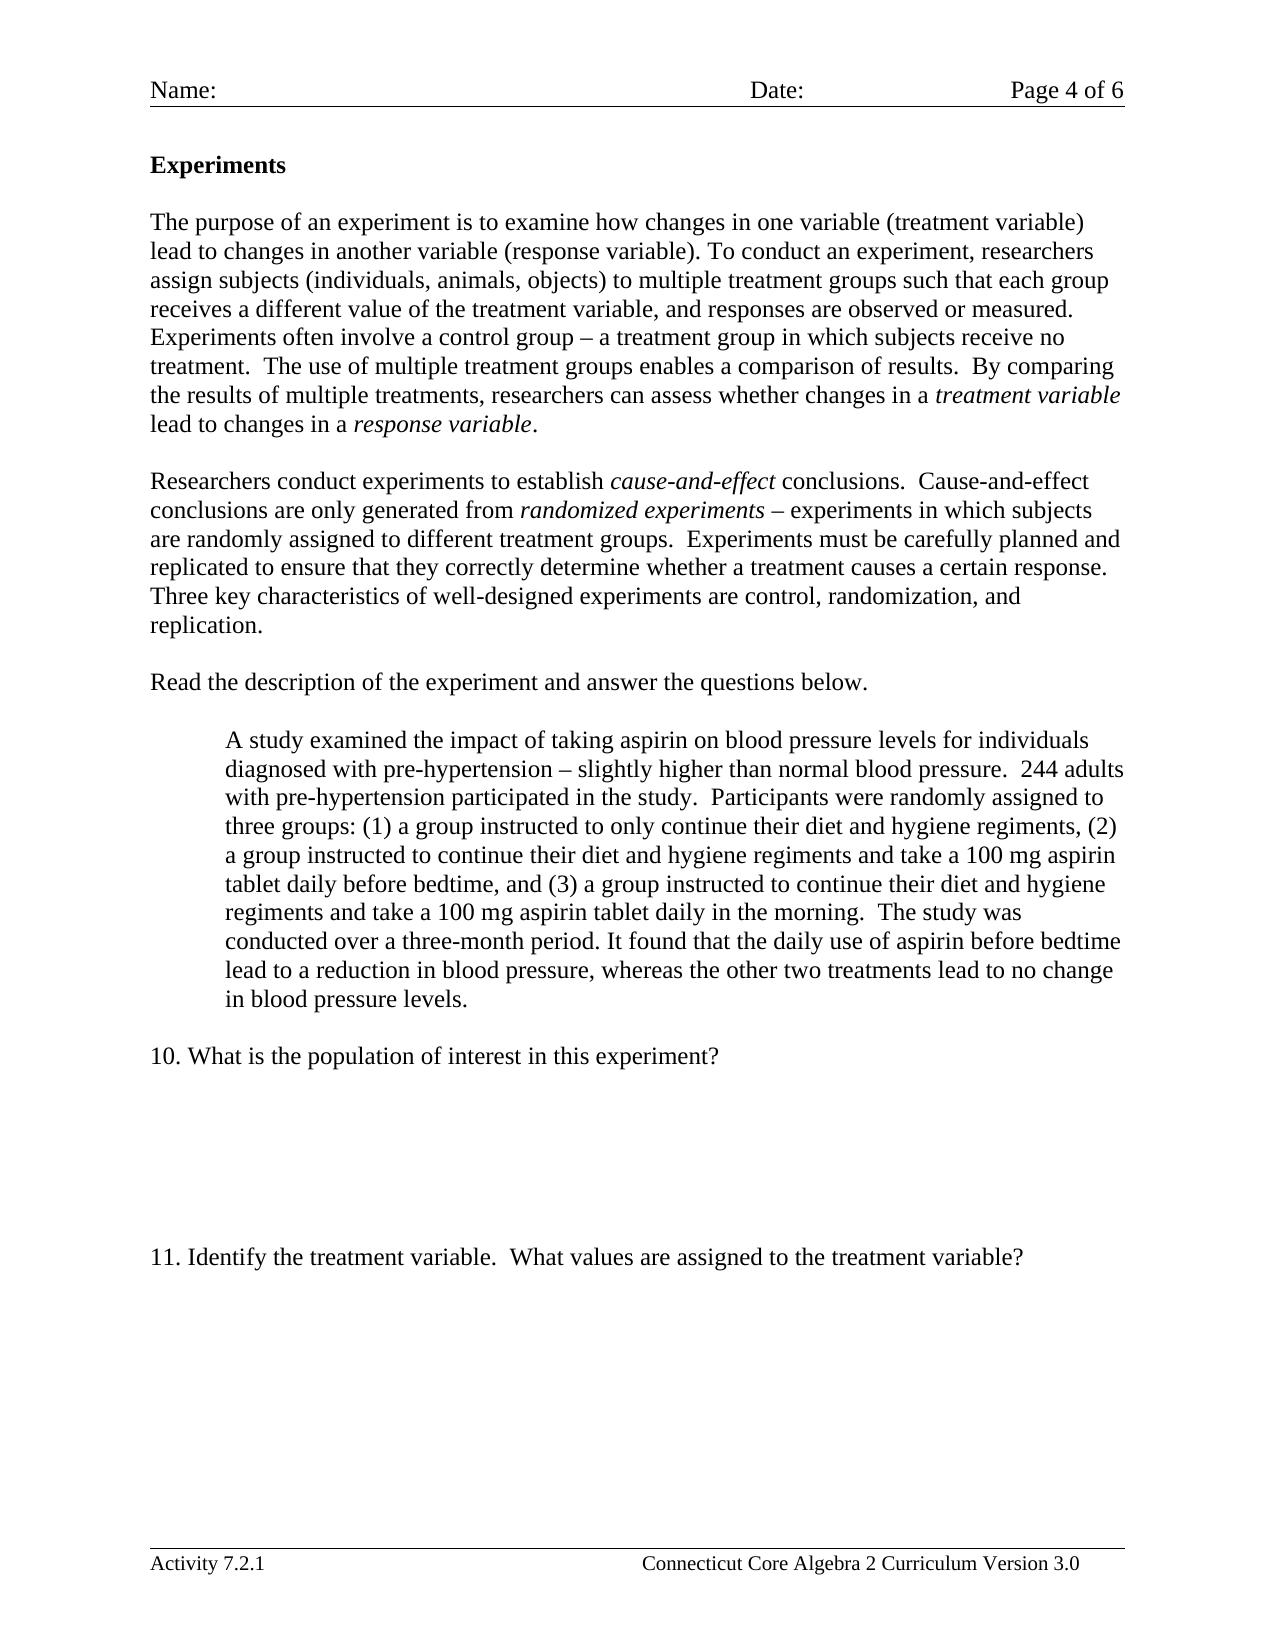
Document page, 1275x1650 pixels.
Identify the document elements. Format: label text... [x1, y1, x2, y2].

list Identify the treatment variable. What values are assigned to the treatment variable? [150, 1242, 1125, 1271]
list What is the population of interest in this experiment? [150, 1041, 1125, 1070]
text Read the description of the experiment and answer the questions below. [150, 667, 1125, 696]
text The purpose of an experiment is to examine how changes in one variable (treatment variable) lead to changes in another variable (response variable). To conduct an experiment, researchers assign subjects (individuals, animals, objects) to multiple treatment groups such that each group receives a different value of the treatment variable, and responses are observed or measured. Experiments often involve a control group – a treatment group in which subjects receive no treatment. The use of multiple treatment groups enables a comparison of results. By comparing the results of multiple treatments, researchers can assess whether changes in a treatment variable lead to changes in a response variable. [150, 207, 1125, 437]
text Researchers conduct experiments to establish cause-and-effect conclusions. Cause-and-effect conclusions are only generated from randomized experiments – experiments in which subjects are randomly assigned to different treatment groups. Experiments must be carefully planned and replicated to ensure that they correctly determine whether a treatment causes a certain response. Three key characteristics of well-designed experiments are control, randomization, and replication. [150, 466, 1125, 639]
text Experiments [150, 150, 1125, 179]
text A study examined the impact of taking aspirin on blood pressure levels for individuals diagnosed with pre-hypertension – slightly higher than normal blood pressure. 244 adults with pre-hypertension participated in the study. Participants were randomly assigned to three groups: (1) a group instructed to only continue their diet and hygiene regiments, (2) a group instructed to continue their diet and hygiene regiments and take a 100 mg aspirin tablet daily before bedtime, and (3) a group instructed to continue their diet and hygiene regiments and take a 100 mg aspirin tablet daily in the morning. The study was conducted over a three-month period. It found that the daily use of aspirin before bedtime lead to a reduction in blood pressure, whereas the other two treatments lead to no change in blood pressure levels. [225, 725, 1125, 1012]
